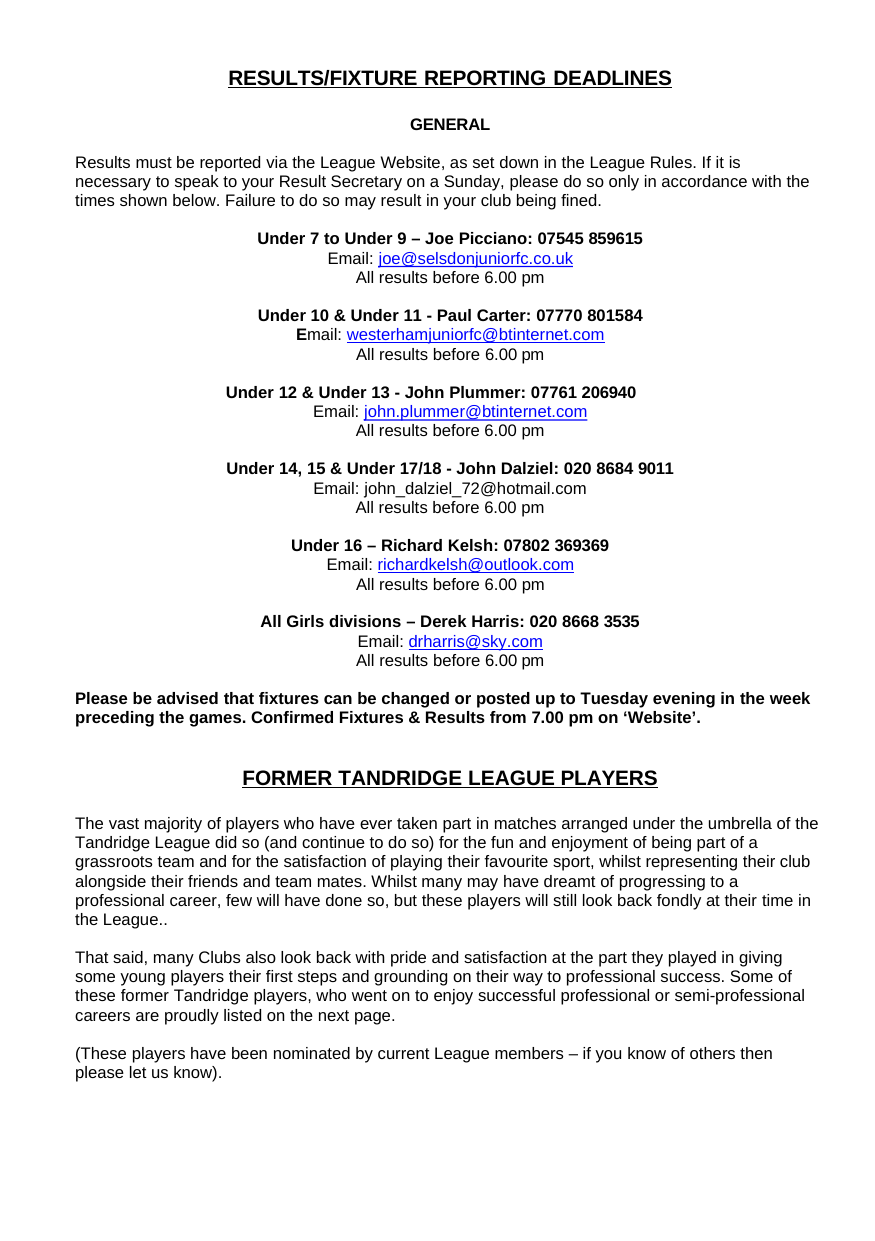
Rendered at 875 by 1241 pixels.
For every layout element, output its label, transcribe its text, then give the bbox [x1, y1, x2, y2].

text Email: richardkelsh@outlook.com All results before 6.00 pm [321, 555, 579, 593]
text (These players have been nominated by current League members – if you know of others then please let us know). [75, 1044, 803, 1082]
text Email: joe@selsdonjuniorfc.co.uk All results before 6.00 pm [321, 248, 579, 287]
text Email: john_dalziel_72@hotmail.com All results before 6.00 pm [307, 478, 593, 517]
text Email: john.plummer@btinternet.com All results before 6.00 pm [307, 402, 593, 440]
text RESULTS/FIXTURE REPORTING DEADLINES [26, 66, 874, 90]
text All results before 6.00 pm [26, 344, 874, 363]
subtitle GENERAL [26, 114, 874, 133]
text The vast majority of players who have ever taken part in matches arranged under the umbrella of the Tandridge League did so (and continue to do so) for the fun and enjoyment of being part of a grassroots team and for the satisfaction of playing their favourite sport, whilst representing their club alongside their friends and team mates. Whilst many may have dreamt of progressing to a professional career, few will have done so, but these players will still look back fondly at their time in the League.. [75, 814, 820, 929]
subtitle Under 7 to Under 9 – Joe Picciano: 07545 859615 [26, 229, 874, 248]
subtitle Under 16 – Richard Kelsh: 07802 369369 [26, 536, 874, 555]
subtitle Under 14, 15 & Under 17/18 - John Dalziel: 020 8684 9011 [26, 459, 874, 478]
text Results must be reported via the League Website, as set down in the League Rules. If it is necessary to speak to your Result Secretary on a Sunday, please do so only in accordance with the times shown below. Failure to do so may result in your club being fined. [75, 153, 820, 210]
text That said, many Clubs also look back with pride and satisfaction at the part they played in giving some young players their first steps and grounding on their way to professional success. Some of these former Tandridge players, who went on to enjoy successful professional or semi-professional careers are proudly listed on the next page. [75, 948, 813, 1024]
text Email: drharris@sky.com All results before 6.00 pm [351, 632, 550, 670]
text Under 10 & Under 11 - Paul Carter: 07770 801584 Email: westerhamjuniorfc@btinternet.com [239, 306, 661, 344]
subtitle FORMER TANDRIDGE LEAGUE PLAYERS [26, 766, 874, 790]
subtitle Under 12 & Under 13 - John Plummer: 07761 206940 [29, 383, 833, 402]
text Please be advised that fixtures can be changed or posted up to Tuesday evening in the week preceding the games. Confirmed Fixtures & Results from 7.00 pm on ‘Website’. [75, 689, 874, 727]
subtitle All Girls divisions – Derek Harris: 020 8668 3535 [26, 613, 874, 632]
